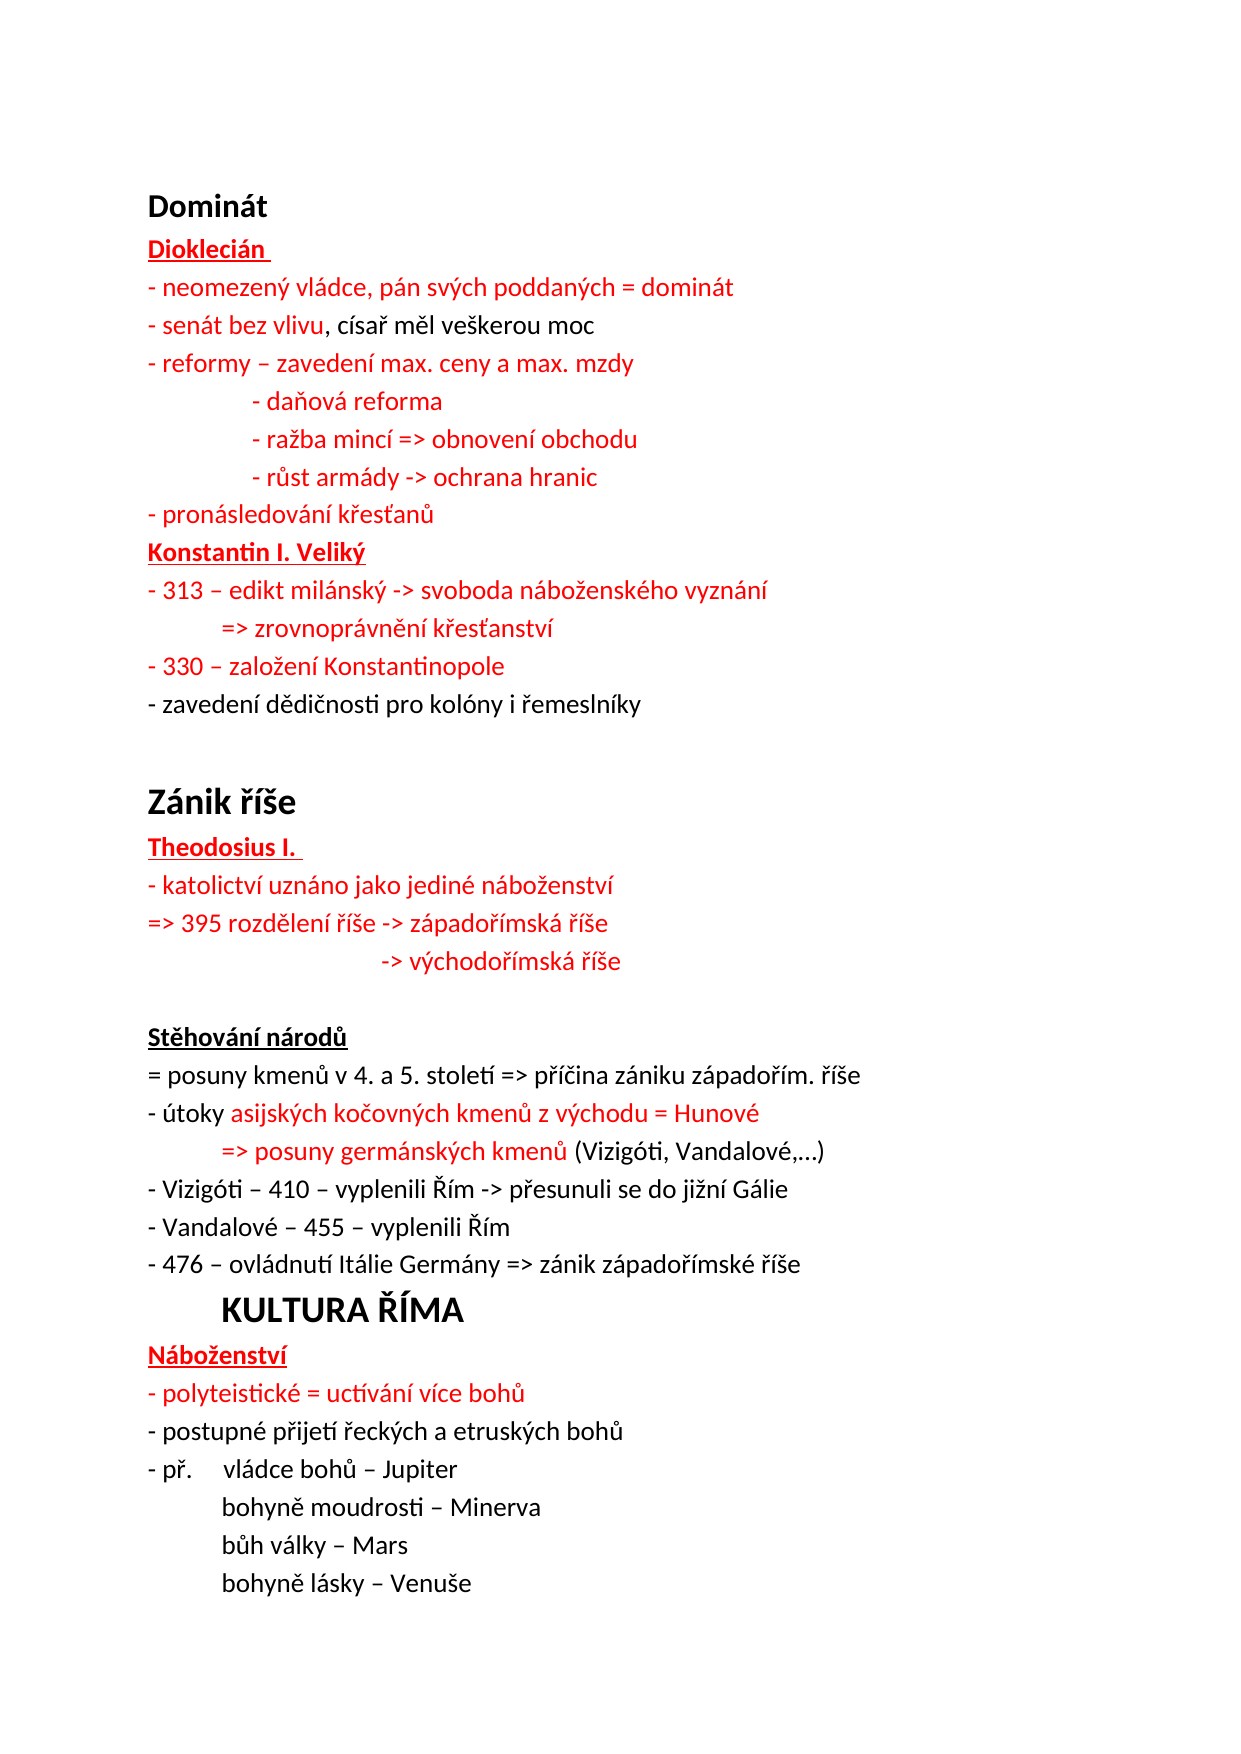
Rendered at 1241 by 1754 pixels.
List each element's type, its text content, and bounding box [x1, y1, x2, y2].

text - senát bez vlivu, císař měl veškerou moc [148, 308, 1093, 341]
text Konstantin I. Veliký [148, 536, 1093, 569]
text => 395 rozdělení říše -> západořímská říše [148, 906, 1093, 939]
text - polyteistické = uctívání více bohů [148, 1376, 1093, 1409]
text Náboženství [148, 1338, 1093, 1371]
text bůh války – Mars [148, 1528, 1093, 1561]
text bohyně lásky – Venuše [148, 1566, 1093, 1599]
text - daňová reforma [148, 384, 1093, 417]
text - Vandalové – 455 – vyplenili Řím [148, 1210, 1093, 1243]
text - reformy – zavedení max. ceny a max. mzdy [148, 346, 1093, 379]
text - 330 – založení Konstantinopole [148, 649, 1093, 682]
text - katolictví uznáno jako jediné náboženství [148, 868, 1093, 902]
text - 476 – ovládnutí Itálie Germány => zánik západořímské říše [148, 1248, 1093, 1281]
text -> východořímská říše [148, 944, 1093, 977]
text - pronásledování křesťanů [148, 498, 1093, 531]
text => posuny germánských kmenů (Vizigóti, Vandalové,…) [148, 1134, 1093, 1167]
text Zánik říše [148, 778, 1093, 824]
text - útoky asijských kočovných kmenů z východu = Hunové [148, 1096, 1093, 1129]
text = posuny kmenů v 4. a 5. století => příčina zániku západořím. říše [148, 1058, 1093, 1091]
text Theodosius I. [148, 831, 1093, 864]
text - postupné přijetí řeckých a etruských bohů [148, 1414, 1093, 1447]
text Dominát [148, 186, 1093, 226]
text Dioklecián [148, 232, 1093, 265]
text Stěhování národů [148, 1020, 1093, 1053]
text - zavedení dědičnosti pro kolóny i řemeslníky [148, 687, 1093, 720]
text => zrovnoprávnění křesťanství [148, 611, 1093, 644]
text - Vizigóti – 410 – vyplenili Řím -> přesunuli se do jižní Gálie [148, 1172, 1093, 1205]
text - př. vládce bohů – Jupiter [148, 1452, 1093, 1485]
text KULTURA ŘÍMA [148, 1286, 1093, 1331]
text bohyně moudrosti – Minerva [148, 1490, 1093, 1523]
text - růst armády -> ochrana hranic [148, 460, 1093, 493]
text - ražba mincí => obnovení obchodu [148, 422, 1093, 455]
text - neomezený vládce, pán svých poddaných = dominát [148, 270, 1093, 303]
text - 313 – edikt milánský -> svoboda náboženského vyznání [148, 573, 1093, 607]
